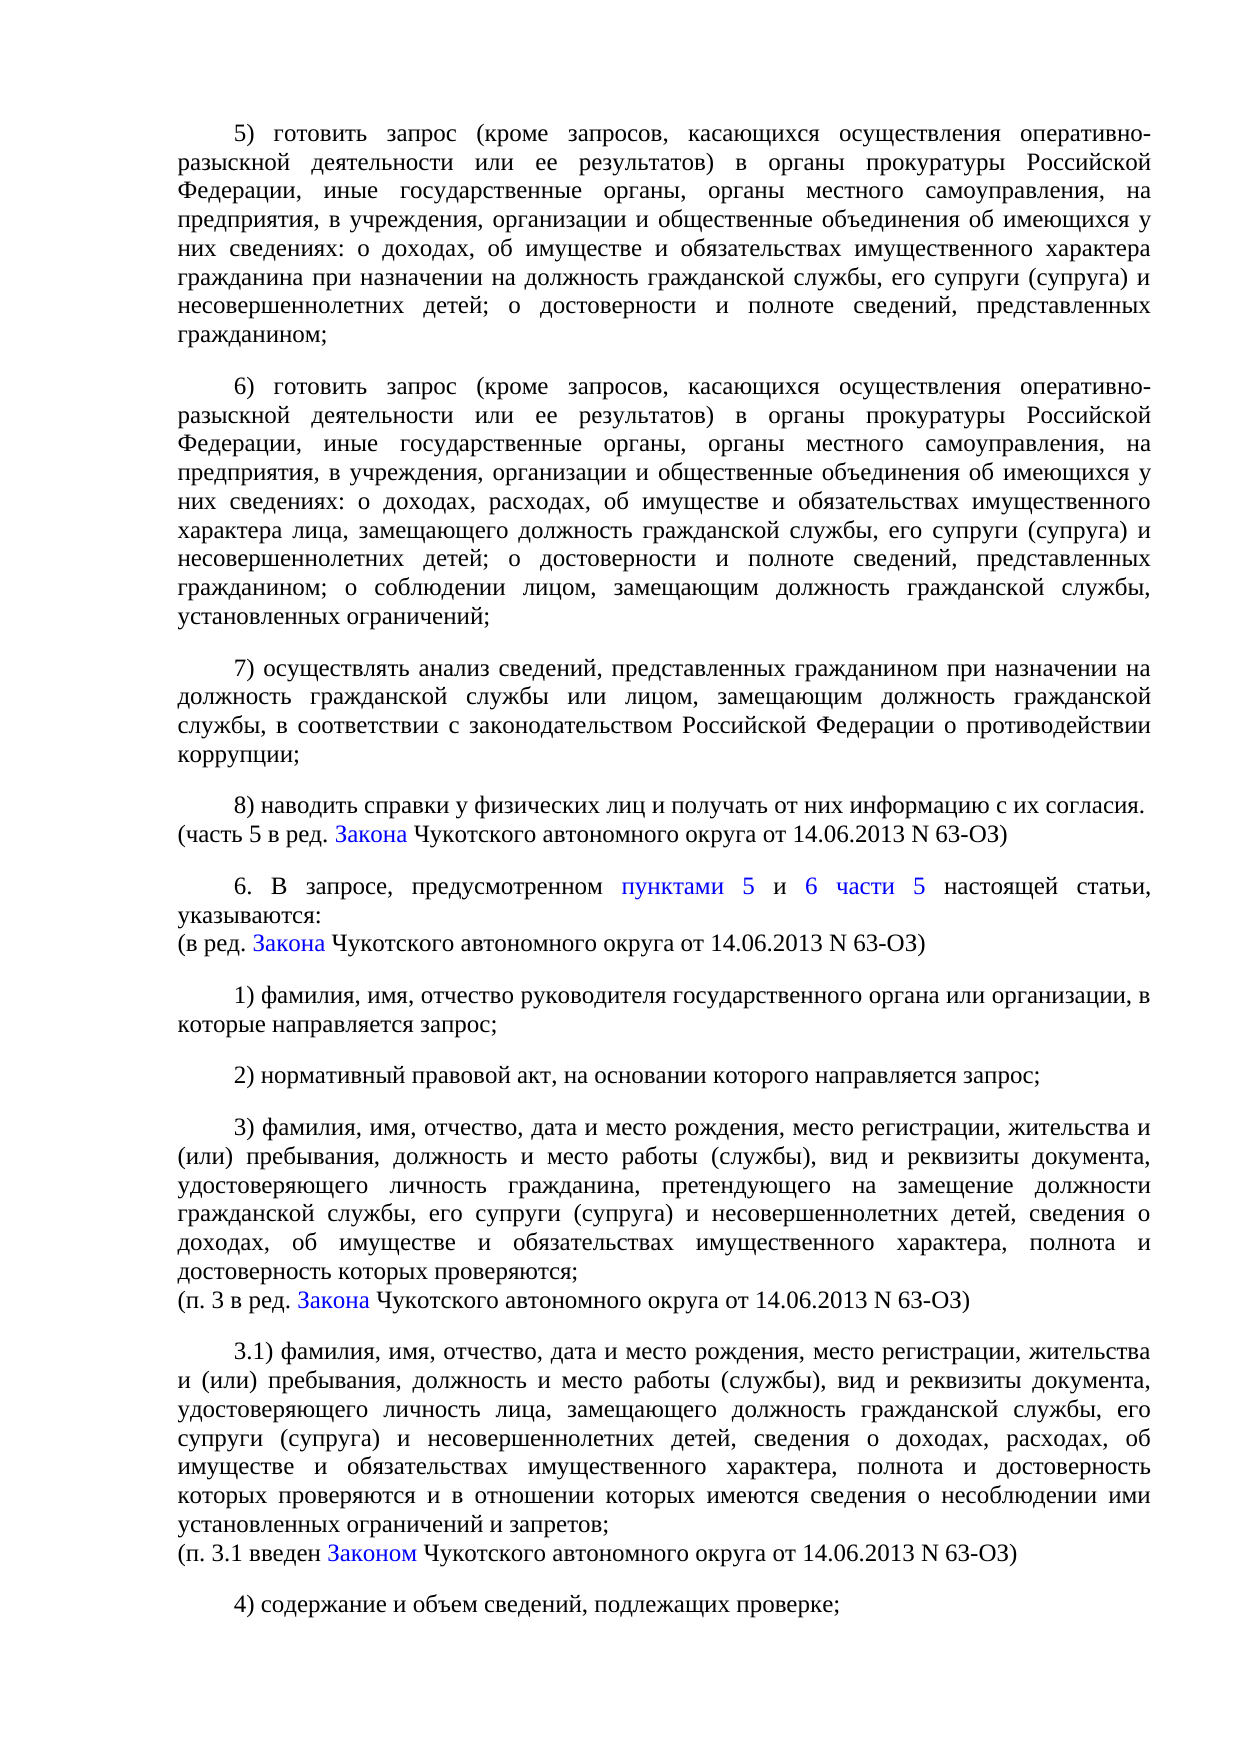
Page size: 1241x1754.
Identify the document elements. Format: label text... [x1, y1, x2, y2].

text 2) нормативный правовой акт, на основании которого направляется запрос; [177, 1061, 1152, 1089]
text (п. 3.1 введен Законом Чукотского автономного округа от 14.06.2013 N 63-ОЗ) [177, 1538, 1152, 1566]
text (п. 3 в ред. Закона Чукотского автономного округа от 14.06.2013 N 63-ОЗ) [177, 1285, 1152, 1313]
text 5) готовить запрос (кроме запросов, касающихся осуществления оперативно-разыскной деятельности или ее результатов) в органы прокуратуры Российской Федерации, иные государственные органы, органы местного самоуправления, на предприятия, в учреждения, организации и общественные объединения об имеющихся у них сведениях: о доходах, об имуществе и обязательствах имущественного характера гражданина при назначении на должность гражданской службы, его супруги (супруга) и несовершеннолетних детей; о достоверности и полноте сведений, представленных гражданином; [177, 118, 1152, 348]
text 4) содержание и объем сведений, подлежащих проверке; [177, 1589, 1152, 1618]
text 3) фамилия, имя, отчество, дата и место рождения, место регистрации, жительства и (или) пребывания, должность и место работы (службы), вид и реквизиты документа, удостоверяющего личность гражданина, претендующего на замещение должности гражданской службы, его супруги (супруга) и несовершеннолетних детей, сведения о доходах, об имуществе и обязательствах имущественного характера, полнота и достоверность которых проверяются; [177, 1112, 1152, 1285]
text 1) фамилия, имя, отчество руководителя государственного органа или организации, в которые направляется запрос; [177, 980, 1152, 1038]
text 3.1) фамилия, имя, отчество, дата и место рождения, место регистрации, жительства и (или) пребывания, должность и место работы (службы), вид и реквизиты документа, удостоверяющего личность лица, замещающего должность гражданской службы, его супруги (супруга) и несовершеннолетних детей, сведения о доходах, расходах, об имуществе и обязательствах имущественного характера, полнота и достоверность которых проверяются и в отношении которых имеются сведения о несоблюдении ими установленных ограничений и запретов; [177, 1336, 1152, 1538]
text 8) наводить справки у физических лиц и получать от них информацию с их согласия. [177, 791, 1152, 819]
text 6) готовить запрос (кроме запросов, касающихся осуществления оперативно-разыскной деятельности или ее результатов) в органы прокуратуры Российской Федерации, иные государственные органы, органы местного самоуправления, на предприятия, в учреждения, организации и общественные объединения об имеющихся у них сведениях: о доходах, расходах, об имуществе и обязательствах имущественного характера лица, замещающего должность гражданской службы, его супруги (супруга) и несовершеннолетних детей; о достоверности и полноте сведений, представленных гражданином; о соблюдении лицом, замещающим должность гражданской службы, установленных ограничений; [177, 371, 1152, 630]
text (часть 5 в ред. Закона Чукотского автономного округа от 14.06.2013 N 63-ОЗ) [177, 819, 1152, 848]
text (в ред. Закона Чукотского автономного округа от 14.06.2013 N 63-ОЗ) [177, 928, 1152, 957]
text 7) осуществлять анализ сведений, представленных гражданином при назначении на должность гражданской службы или лицом, замещающим должность гражданской службы, в соответствии с законодательством Российской Федерации о противодействии коррупции; [177, 653, 1152, 768]
text 6. В запросе, предусмотренном пунктами 5 и 6 части 5 настоящей статьи, указываются: [177, 871, 1152, 928]
